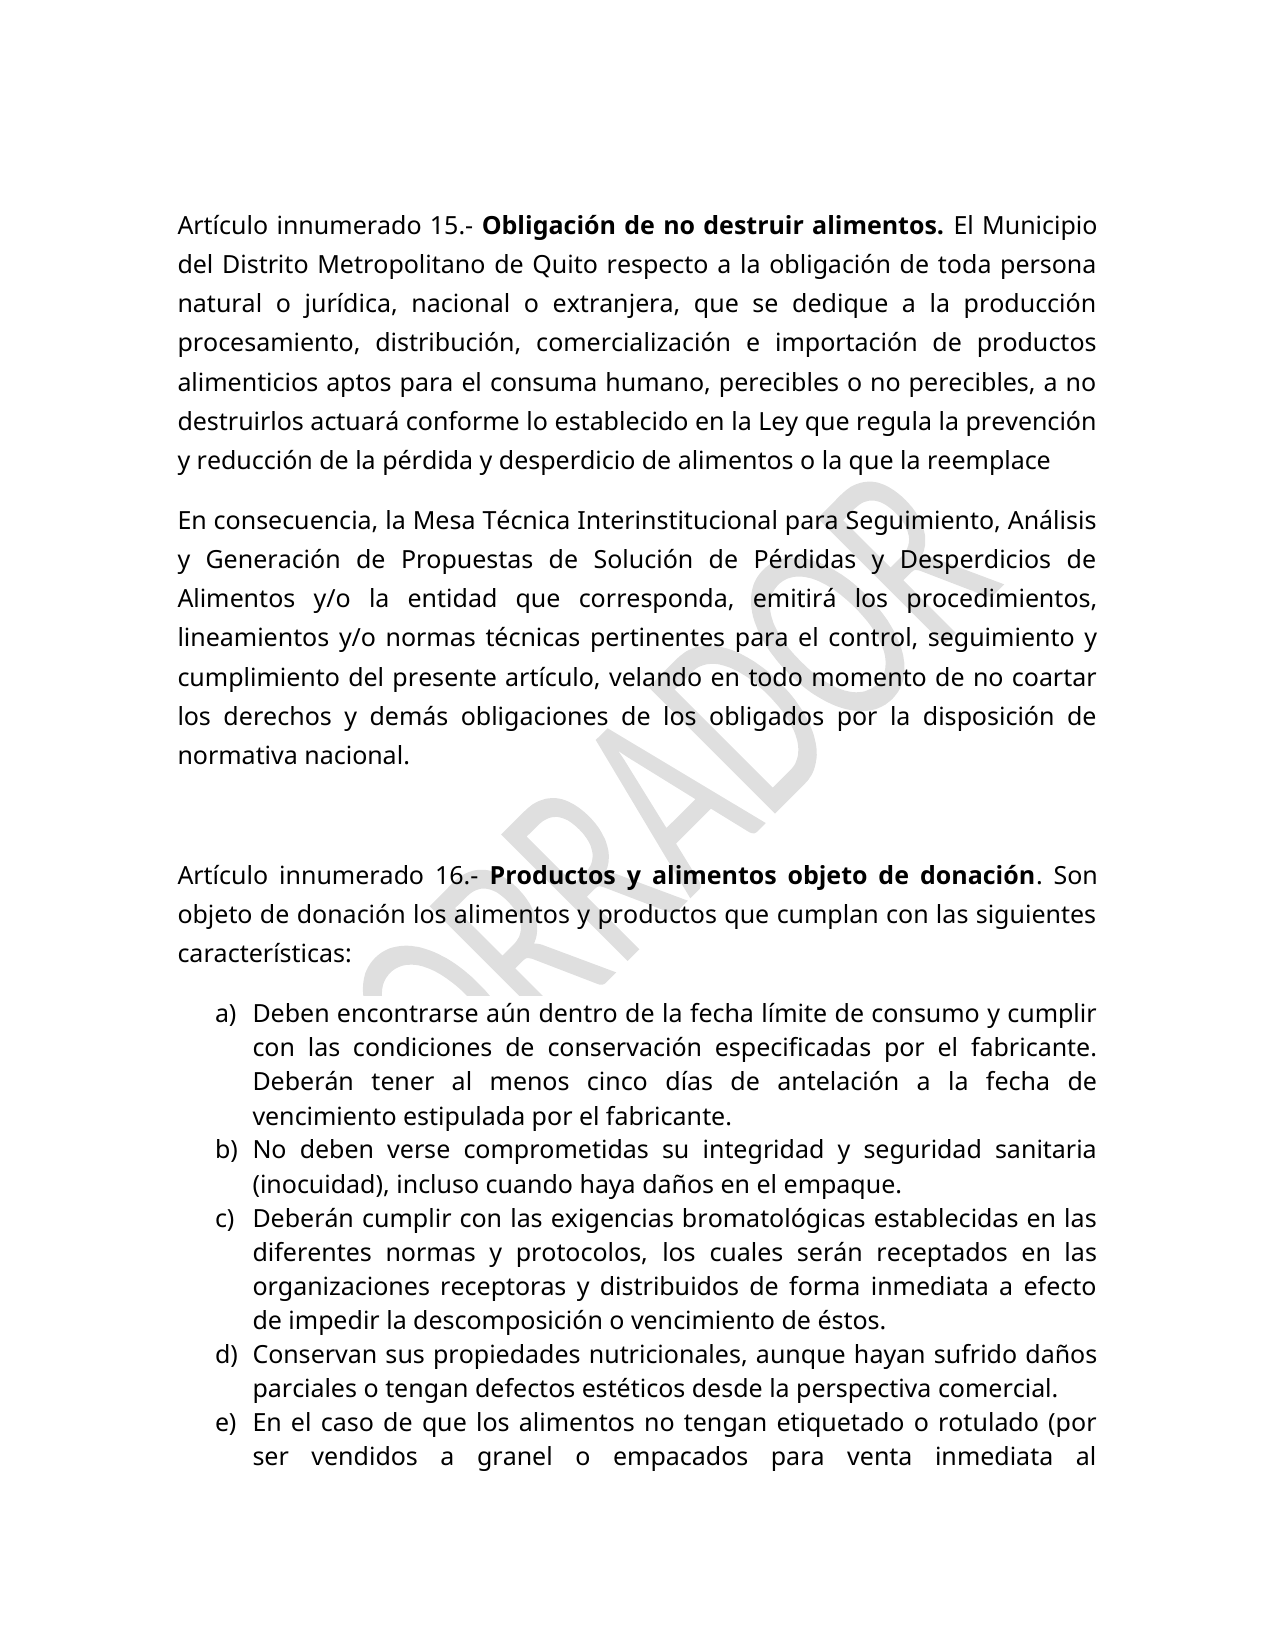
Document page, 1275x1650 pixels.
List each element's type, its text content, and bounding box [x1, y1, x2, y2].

text Artículo innumerado 15.- Obligación de no destruir alimentos. El Municipio del Distrito Metropolitano de Quito respecto a la obligación de toda persona natural o jurídica, nacional o extranjera, que se dedique a la producción procesamiento, distribución, comercialización e importación de productos alimenticios aptos para el consuma humano, perecibles o no perecibles, a no destruirlos actuará conforme lo establecido en la Ley que regula la prevención y reducción de la pérdida y desperdicio de alimentos o la que la reemplace [177, 208, 1098, 477]
text En consecuencia, la Mesa Técnica Interinstitucional para Seguimiento, Análisis y Generación de Propuestas de Solución de Pérdidas y Desperdicios de Alimentos y/o la entidad que corresponda, emitirá los procedimientos, lineamientos y/o normas técnicas pertinentes para el control, seguimiento y cumplimiento del presente artículo, velando en todo momento de no coartar los derechos y demás obligaciones de los obligados por la disposición de normativa nacional. [177, 503, 1098, 772]
list Conservan sus propiedades nutricionales, aunque hayan sufrido daños parciales o tengan defectos estéticos desde la perspectiva comercial. [215, 1337, 1098, 1405]
list No deben verse comprometidas su integridad y seguridad sanitaria (inocuidad), incluso cuando haya daños en el empaque. [215, 1132, 1098, 1200]
list Deben encontrarse aún dentro de la fecha límite de consumo y cumplir con las condiciones de conservación especificadas por el fabricante. Deberán tener al menos cinco días de antelación a la fecha de vencimiento estipulada por el fabricante. [215, 996, 1098, 1132]
text Artículo innumerado 16.- Productos y alimentos objeto de donación. Son objeto de donación los alimentos y productos que cumplan con las siguientes características: [177, 858, 1098, 970]
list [215, 1405, 1098, 1473]
list Deberán cumplir con las exigencias bromatológicas establecidas en las diferentes normas y protocolos, los cuales serán receptados en las organizaciones receptoras y distribuidos de forma inmediata a efecto de impedir la descomposición o vencimiento de éstos. [215, 1200, 1098, 1337]
